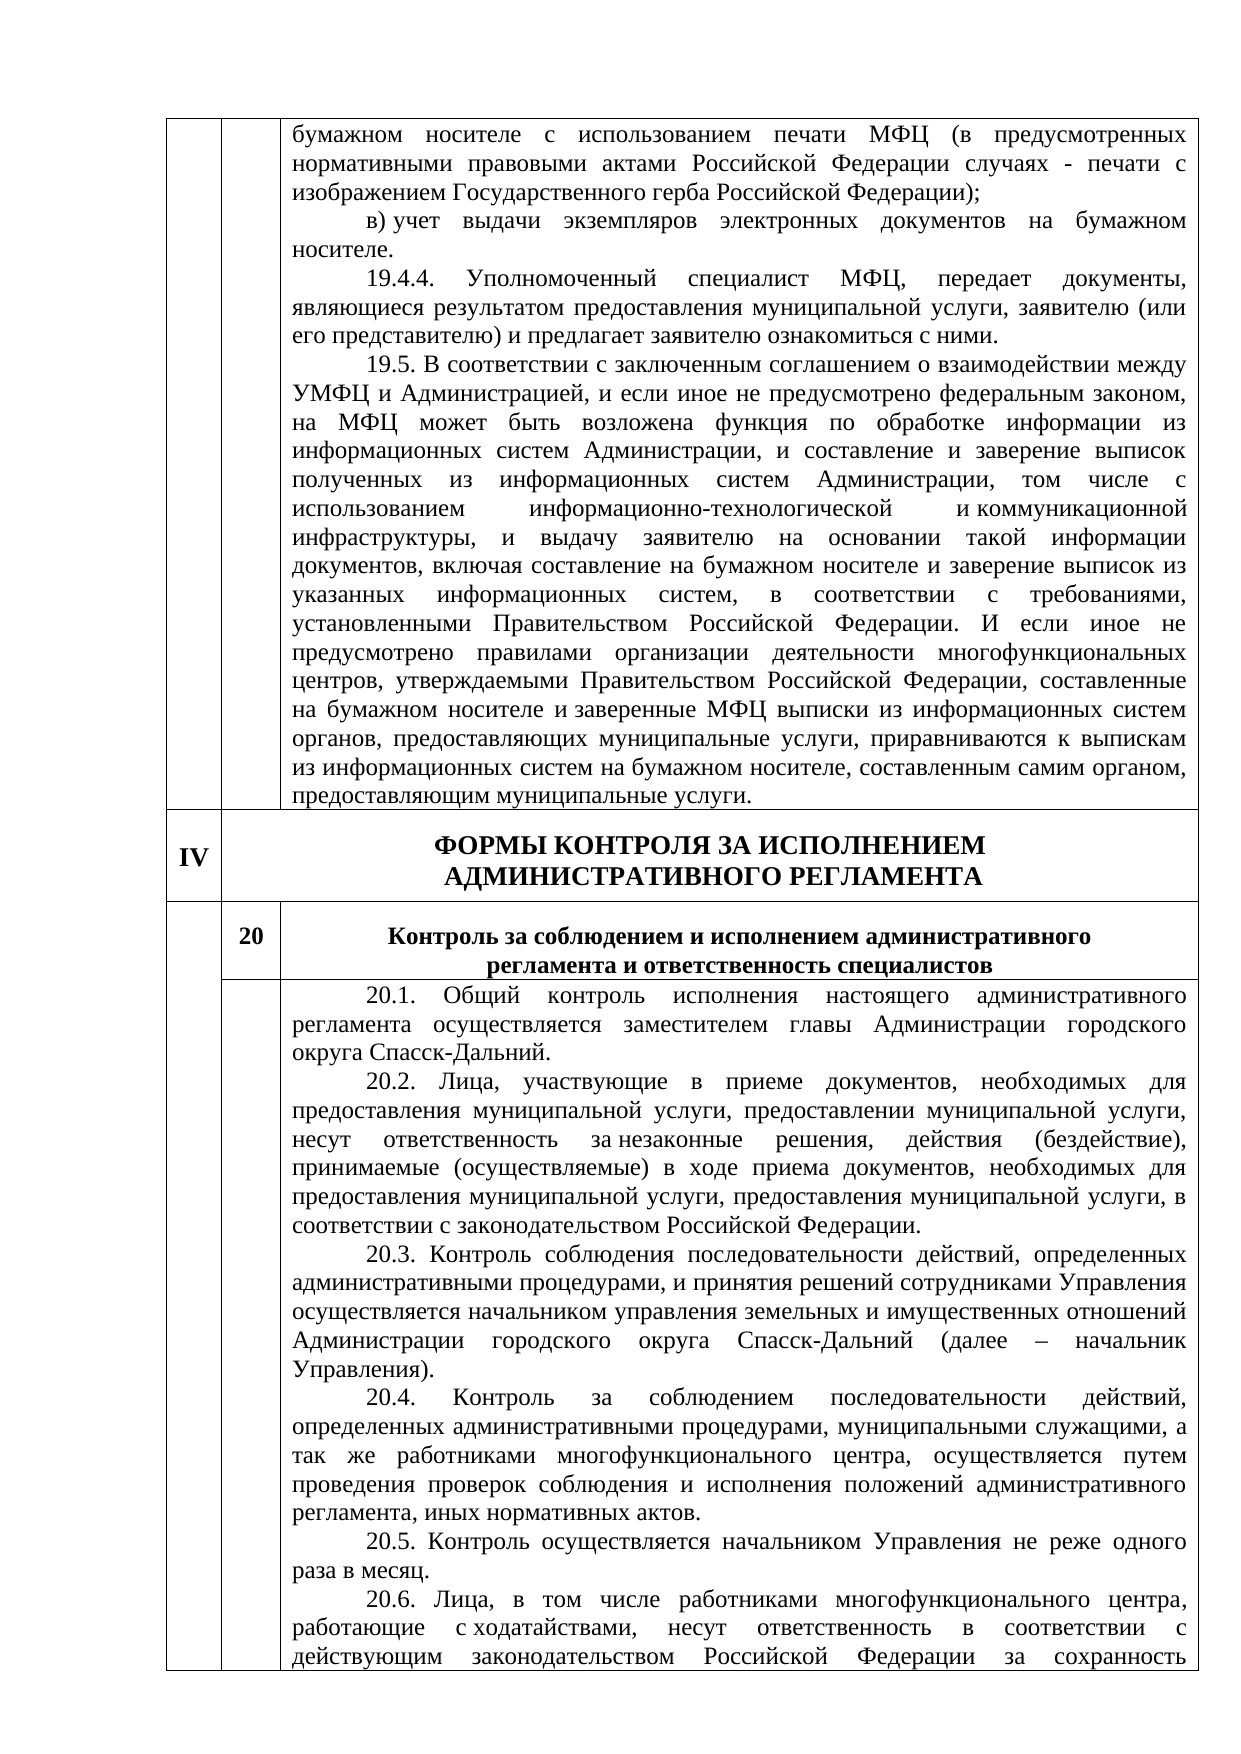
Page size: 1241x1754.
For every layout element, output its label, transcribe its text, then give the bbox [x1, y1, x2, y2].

table_cell [222, 980, 280, 1670]
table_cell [281, 980, 1198, 1670]
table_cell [281, 119, 1198, 809]
table_cell 20 [222, 902, 280, 979]
table_cell IV [167, 810, 221, 901]
table_cell [167, 902, 221, 1670]
table_cell Контроль за соблюдением и исполнением административного регламента и ответственность специалистов [281, 902, 1198, 979]
table_cell ФОРМЫ КОНТРОЛЯ ЗА ИСПОЛНЕНИЕМ АДМИНИСТРАТИВНОГО РЕГЛАМЕНТА [222, 810, 1198, 901]
table_cell [222, 119, 280, 809]
